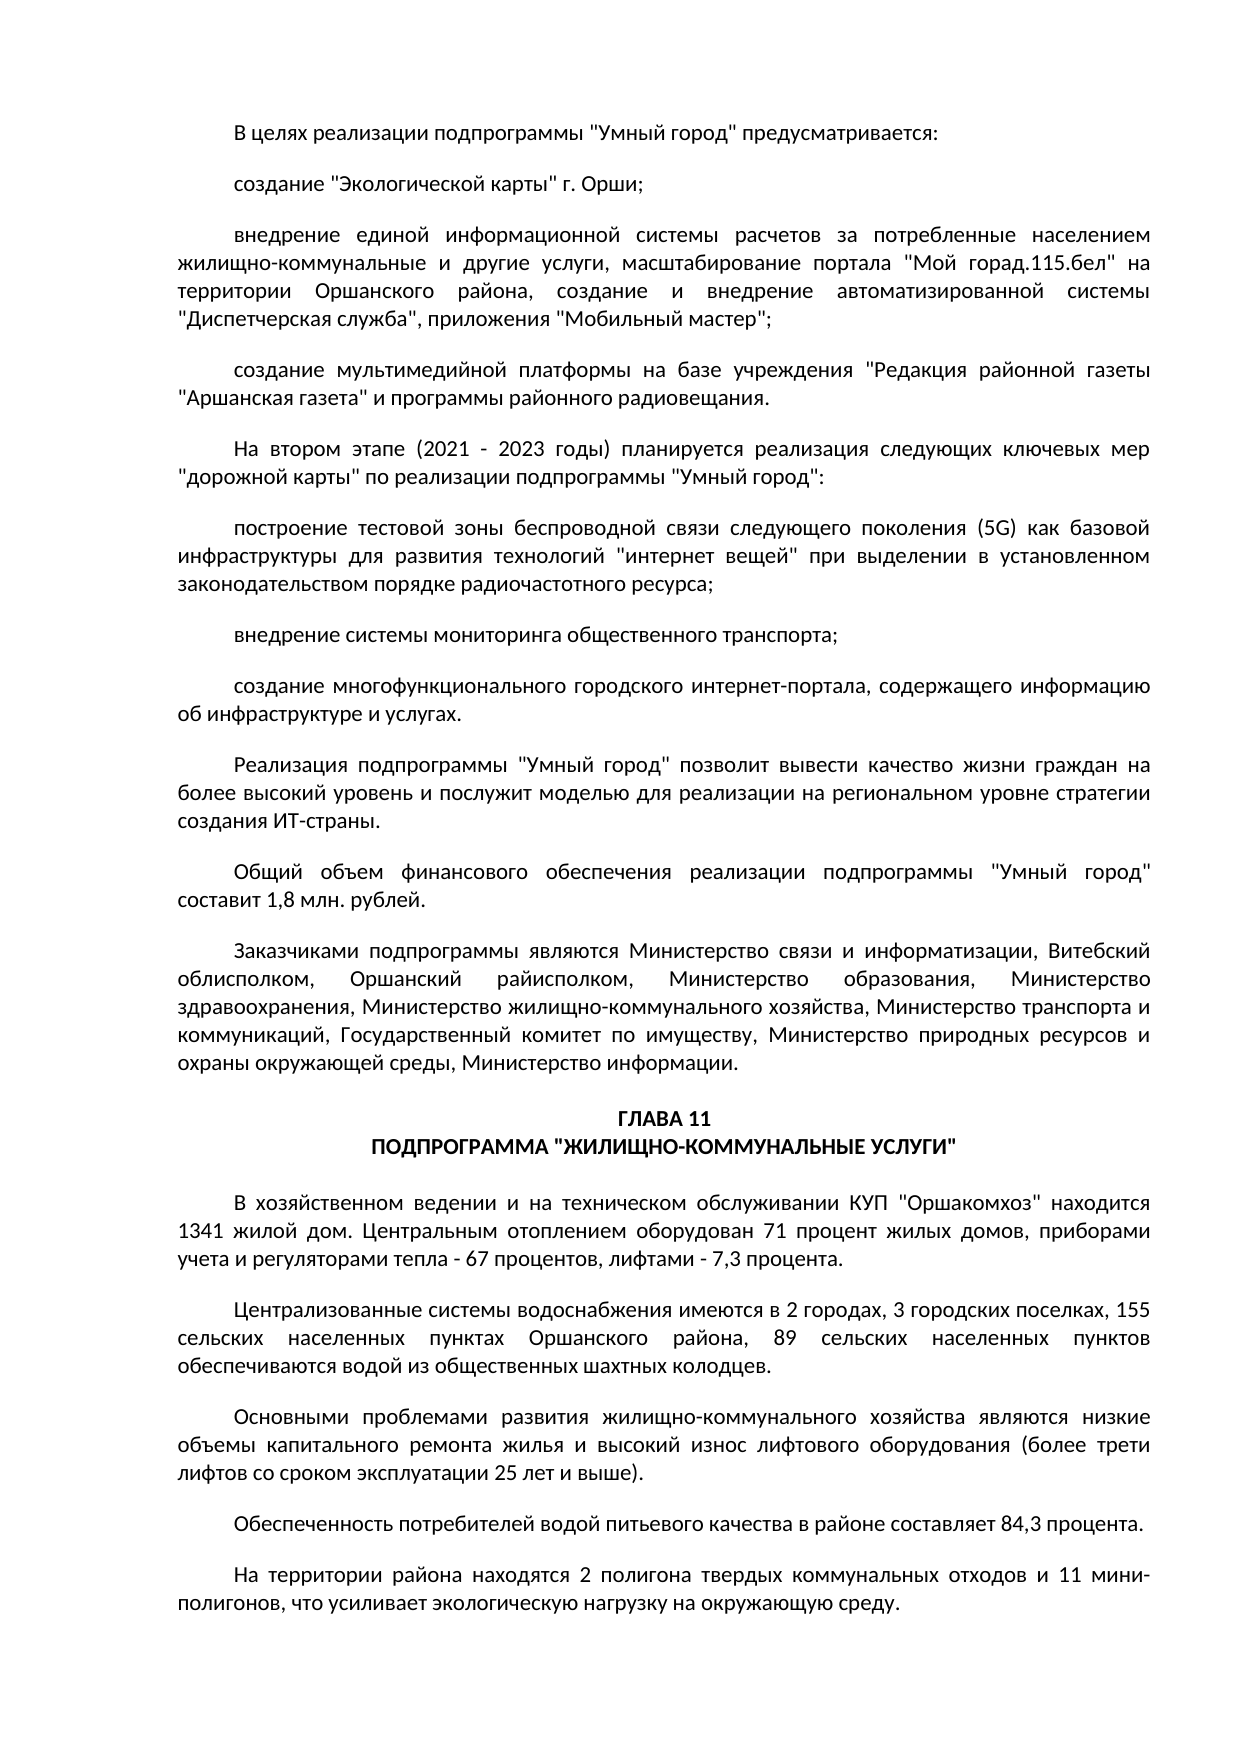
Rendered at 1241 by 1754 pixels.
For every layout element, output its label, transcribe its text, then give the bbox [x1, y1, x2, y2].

text Заказчиками подпрограммы являются Министерство связи и информатизации, Витебский облисполком, Оршанский райисполком, Министерство образования, Министерство здравоохранения, Министерство жилищно-коммунального хозяйства, Министерство транспорта и коммуникаций, Государственный комитет по имуществу, Министерство природных ресурсов и охраны окружающей среды, Министерство информации. [177, 936, 1152, 1076]
text построение тестовой зоны беспроводной связи следующего поколения (5G) как базовой инфраструктуры для развития технологий "интернет вещей" при выделении в установленном законодательством порядке радиочастотного ресурса; [177, 513, 1152, 597]
text создание "Экологической карты" г. Орши; [177, 169, 1152, 197]
text Реализация подпрограммы "Умный город" позволит вывести качество жизни граждан на более высокий уровень и послужит моделью для реализации на региональном уровне стратегии создания ИТ-страны. [177, 750, 1152, 834]
text На втором этапе (2021 - 2023 годы) планируется реализация следующих ключевых мер "дорожной карты" по реализации подпрограммы "Умный город": [177, 434, 1152, 490]
text Обеспеченность потребителей водой питьевого качества в районе составляет 84,3 процента. [177, 1509, 1152, 1537]
text создание многофункционального городского интернет-портала, содержащего информацию об инфраструктуре и услугах. [177, 671, 1152, 727]
text внедрение системы мониторинга общественного транспорта; [177, 620, 1152, 648]
text ПОДПРОГРАММА "ЖИЛИЩНО-КОММУНАЛЬНЫЕ УСЛУГИ" [177, 1132, 1152, 1160]
text внедрение единой информационной системы расчетов за потребленные населением жилищно-коммунальные и другие услуги, масштабирование портала "Мой горад.115.бел" на территории Оршанского района, создание и внедрение автоматизированной системы "Диспетчерская служба", приложения "Мобильный мастер"; [177, 220, 1152, 332]
text Основными проблемами развития жилищно-коммунального хозяйства являются низкие объемы капитального ремонта жилья и высокий износ лифтового оборудования (более трети лифтов со сроком эксплуатации 25 лет и выше). [177, 1402, 1152, 1486]
text На территории района находятся 2 полигона твердых коммунальных отходов и 11 мини-полигонов, что усиливает экологическую нагрузку на окружающую среду. [177, 1560, 1152, 1616]
text Централизованные системы водоснабжения имеются в 2 городах, 3 городских поселках, 155 сельских населенных пунктах Оршанского района, 89 сельских населенных пунктов обеспечиваются водой из общественных шахтных колодцев. [177, 1295, 1152, 1379]
text В хозяйственном ведении и на техническом обслуживании КУП "Оршакомхоз" находится 1341 жилой дом. Центральным отоплением оборудован 71 процент жилых домов, приборами учета и регуляторами тепла - 67 процентов, лифтами - 7,3 процента. [177, 1188, 1152, 1272]
text ГЛАВА 11 [177, 1104, 1152, 1132]
text В целях реализации подпрограммы "Умный город" предусматривается: [177, 118, 1152, 146]
text Общий объем финансового обеспечения реализации подпрограммы "Умный город" составит 1,8 млн. рублей. [177, 857, 1152, 913]
text создание мультимедийной платформы на базе учреждения "Редакция районной газеты "Аршанская газета" и программы районного радиовещания. [177, 355, 1152, 411]
